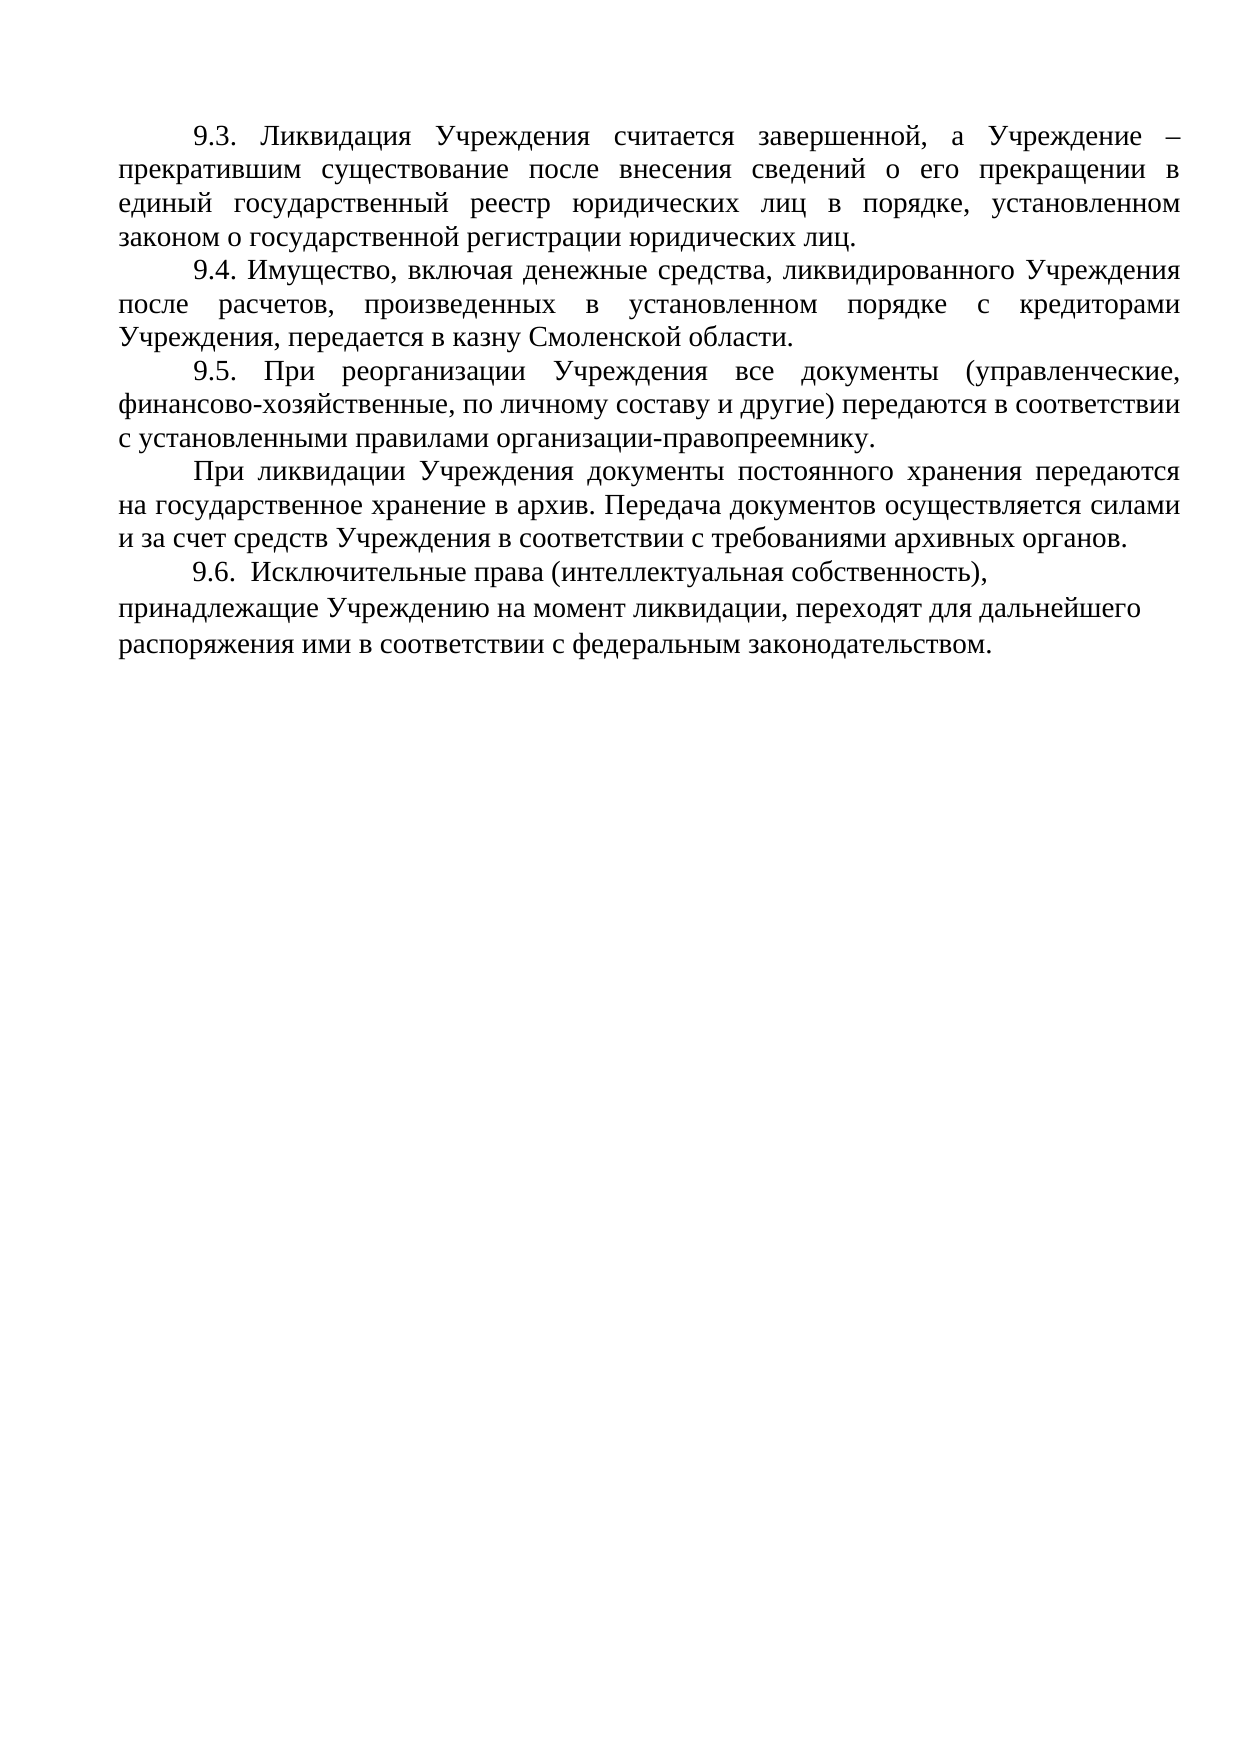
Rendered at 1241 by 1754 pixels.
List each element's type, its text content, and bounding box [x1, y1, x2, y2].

text 9.3. Ликвидация Учреждения считается завершенной, а Учреждение – прекратившим существование после внесения сведений о его прекращении в единый государственный реестр юридических лиц в порядке, установленном законом о государственной регистрации юридических лиц. [118, 118, 1181, 252]
text 9.5. При реорганизации Учреждения все документы (управленческие, финансово-хозяйственные, по личному составу и другие) передаются в соответствии с установленными правилами организации-правопреемнику. [118, 353, 1181, 453]
text При ликвидации Учреждения документы постоянного хранения передаются на государственное хранение в архив. Передача документов осуществляется силами и за счет средств Учреждения в соответствии с требованиями архивных органов. [118, 453, 1181, 554]
text 9.4. Имущество, включая денежные средства, ликвидированного Учреждения после расчетов, произведенных в установленном порядке с кредиторами Учреждения, передается в казну Смоленской области. [118, 252, 1181, 353]
text 9.6. Исключительные права (интеллектуальная собственность), принадлежащие Учреждению на момент ликвидации, переходят для дальнейшего распоряжения ими в соответствии с федеральным законодательством. [118, 554, 1181, 660]
